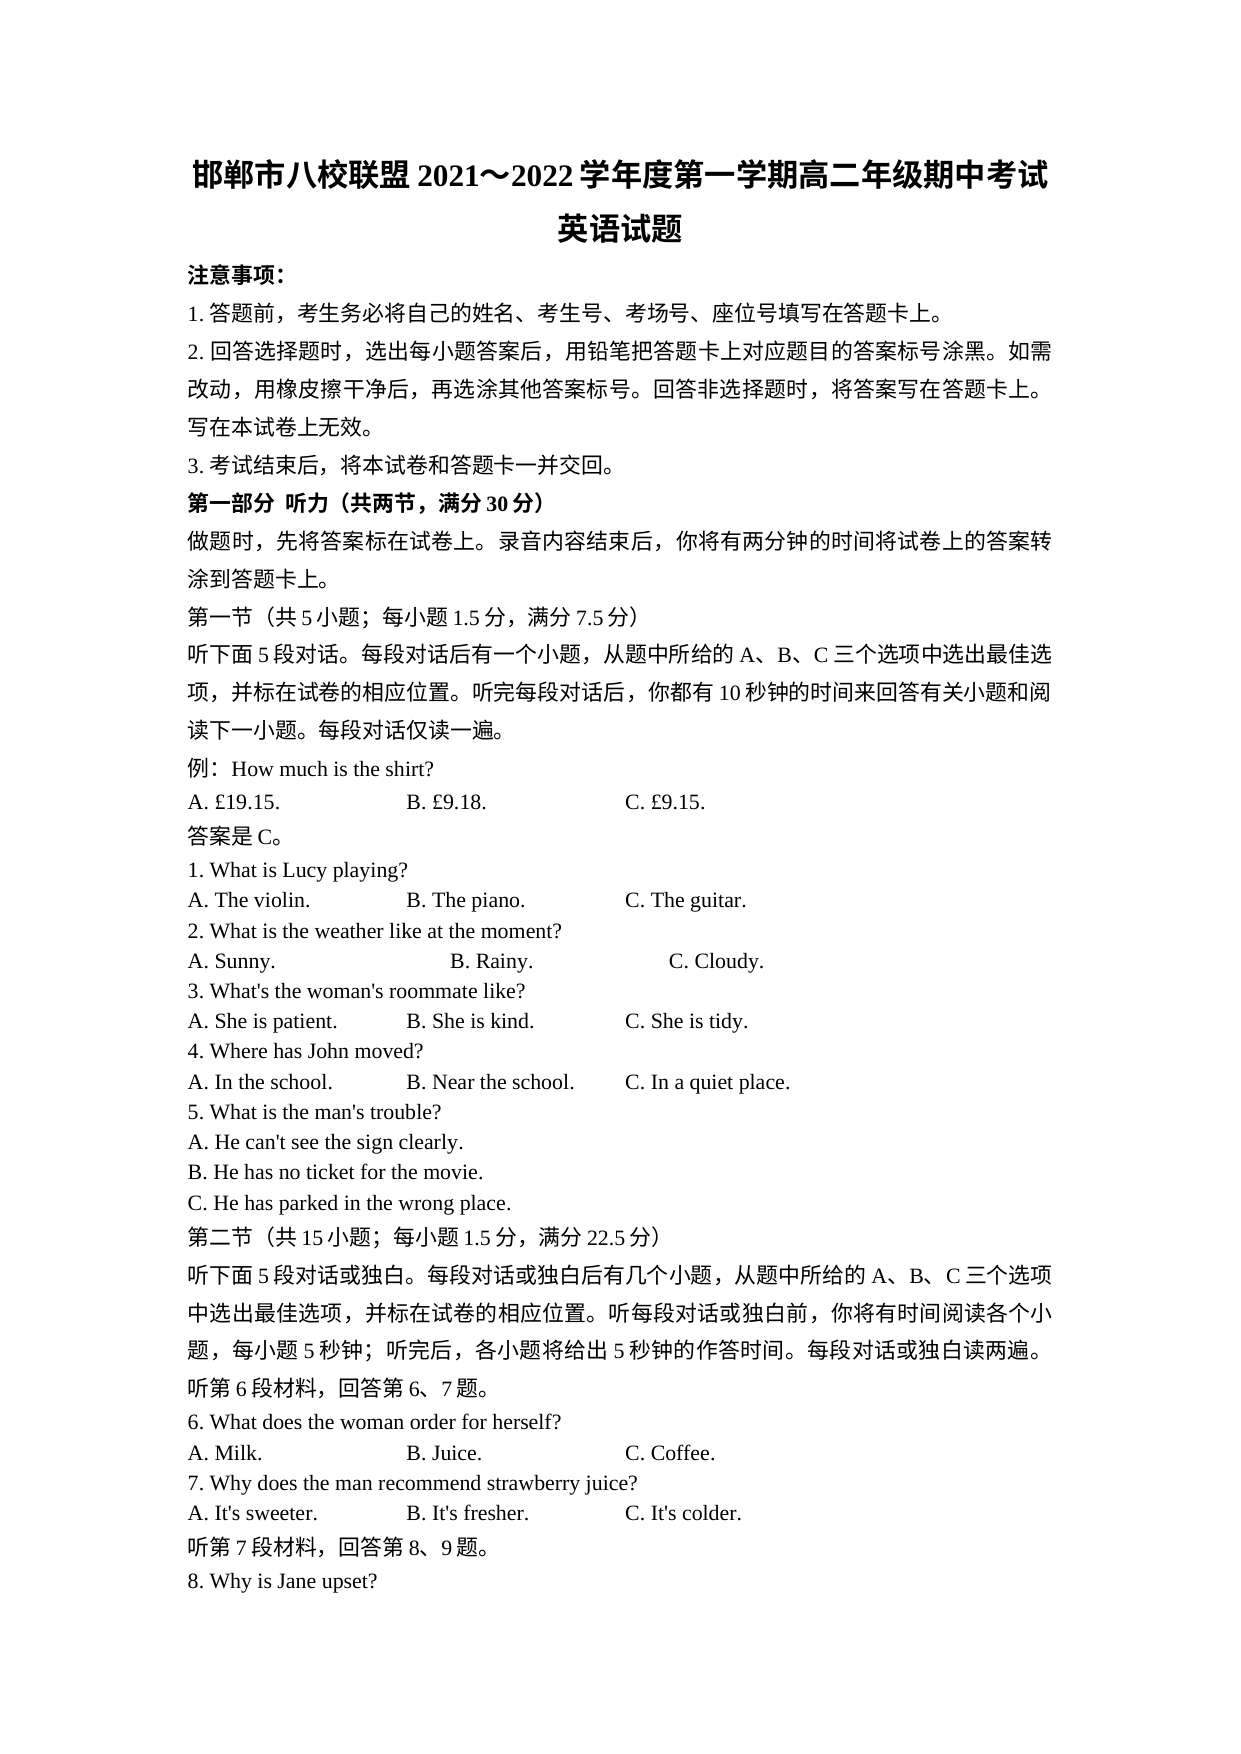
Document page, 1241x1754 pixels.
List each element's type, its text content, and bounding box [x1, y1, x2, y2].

text 5. What is the man's trouble? [187, 1099, 1053, 1124]
text A. Milk. B. Juice. C. Coffee. [187, 1439, 1053, 1465]
text A. He can't see the sign clearly. [187, 1129, 1053, 1154]
text 第一部分 听力（共两节，满分30分） [187, 486, 1053, 517]
text 3. What's the woman's roommate like? [187, 978, 1053, 1003]
text 邯郸市八校联盟2021～2022学年度第一学期高二年级期中考试 [187, 150, 1053, 195]
text 2. 回答选择题时，选出每小题答案后，用铅笔把答题卡上对应题目的答案标号涂黑。如需改动，用橡皮擦干净后，再选涂其他答案标号。回答非选择题时，将答案写在答题卡上。写在本试卷上无效。 [187, 334, 1053, 442]
text 例：How much is the shirt? [187, 751, 1053, 783]
text 听第7段材料，回答第8、9题。 [187, 1530, 1053, 1562]
text 2. What is the weather like at the moment? [187, 918, 1053, 943]
text 6. What does the woman order for herself? [187, 1409, 1053, 1434]
text A. The violin. B. The piano. C. The guitar. [187, 887, 1053, 913]
text 1. 答题前，考生务必将自己的姓名、考生号、考场号、座位号填写在答题卡上。 [187, 296, 1053, 328]
text 8. Why is Jane upset? [187, 1568, 1053, 1593]
text 听下面5段对话或独白。每段对话或独白后有几个小题，从题中所给的A、B、C三个选项中选出最佳选项，并标在试卷的相应位置。听每段对话或独白前，你将有时间阅读各个小题，每小题5秒钟；听完后，各小题将给出5秒钟的作答时间。每段对话或独白读两遍。听第6段材料，回答第6、7题。 [187, 1258, 1053, 1403]
text 做题时，先将答案标在试卷上。录音内容结束后，你将有两分钟的时间将试卷上的答案转涂到答题卡上。 [187, 524, 1053, 593]
text 第二节（共15小题；每小题1.5分，满分22.5分） [187, 1220, 1053, 1251]
text 第一节（共5小题；每小题1.5分，满分7.5分） [187, 599, 1053, 631]
text C. He has parked in the wrong place. [187, 1189, 1053, 1215]
text 答案是C。 [187, 819, 1053, 851]
text 1. What is Lucy playing? [187, 857, 1053, 882]
text 注意事项： [187, 258, 1053, 290]
text 4. Where has John moved? [187, 1038, 1053, 1064]
text 3. 考试结束后，将本试卷和答题卡一并交回。 [187, 448, 1053, 479]
text 英语试题 [187, 204, 1053, 249]
text A. £19.15. B. £9.18. C. £9.15. [187, 789, 1053, 814]
text 7. Why does the man recommend strawberry juice? [187, 1470, 1053, 1495]
text A. She is patient. B. She is kind. C. She is tidy. [187, 1008, 1053, 1033]
text B. He has no ticket for the movie. [187, 1159, 1053, 1184]
text A. In the school. B. Near the school. C. In a quiet place. [187, 1069, 1053, 1094]
text A. Sunny. B. Rainy. C. Cloudy. [187, 948, 1053, 973]
text 听下面5段对话。每段对话后有一个小题，从题中所给的A、B、C三个选项中选出最佳选项，并标在试卷的相应位置。听完每段对话后，你都有10秒钟的时间来回答有关小题和阅读下一小题。每段对话仅读一遍。 [187, 637, 1053, 745]
text A. It's sweeter. B. It's fresher. C. It's colder. [187, 1500, 1053, 1525]
